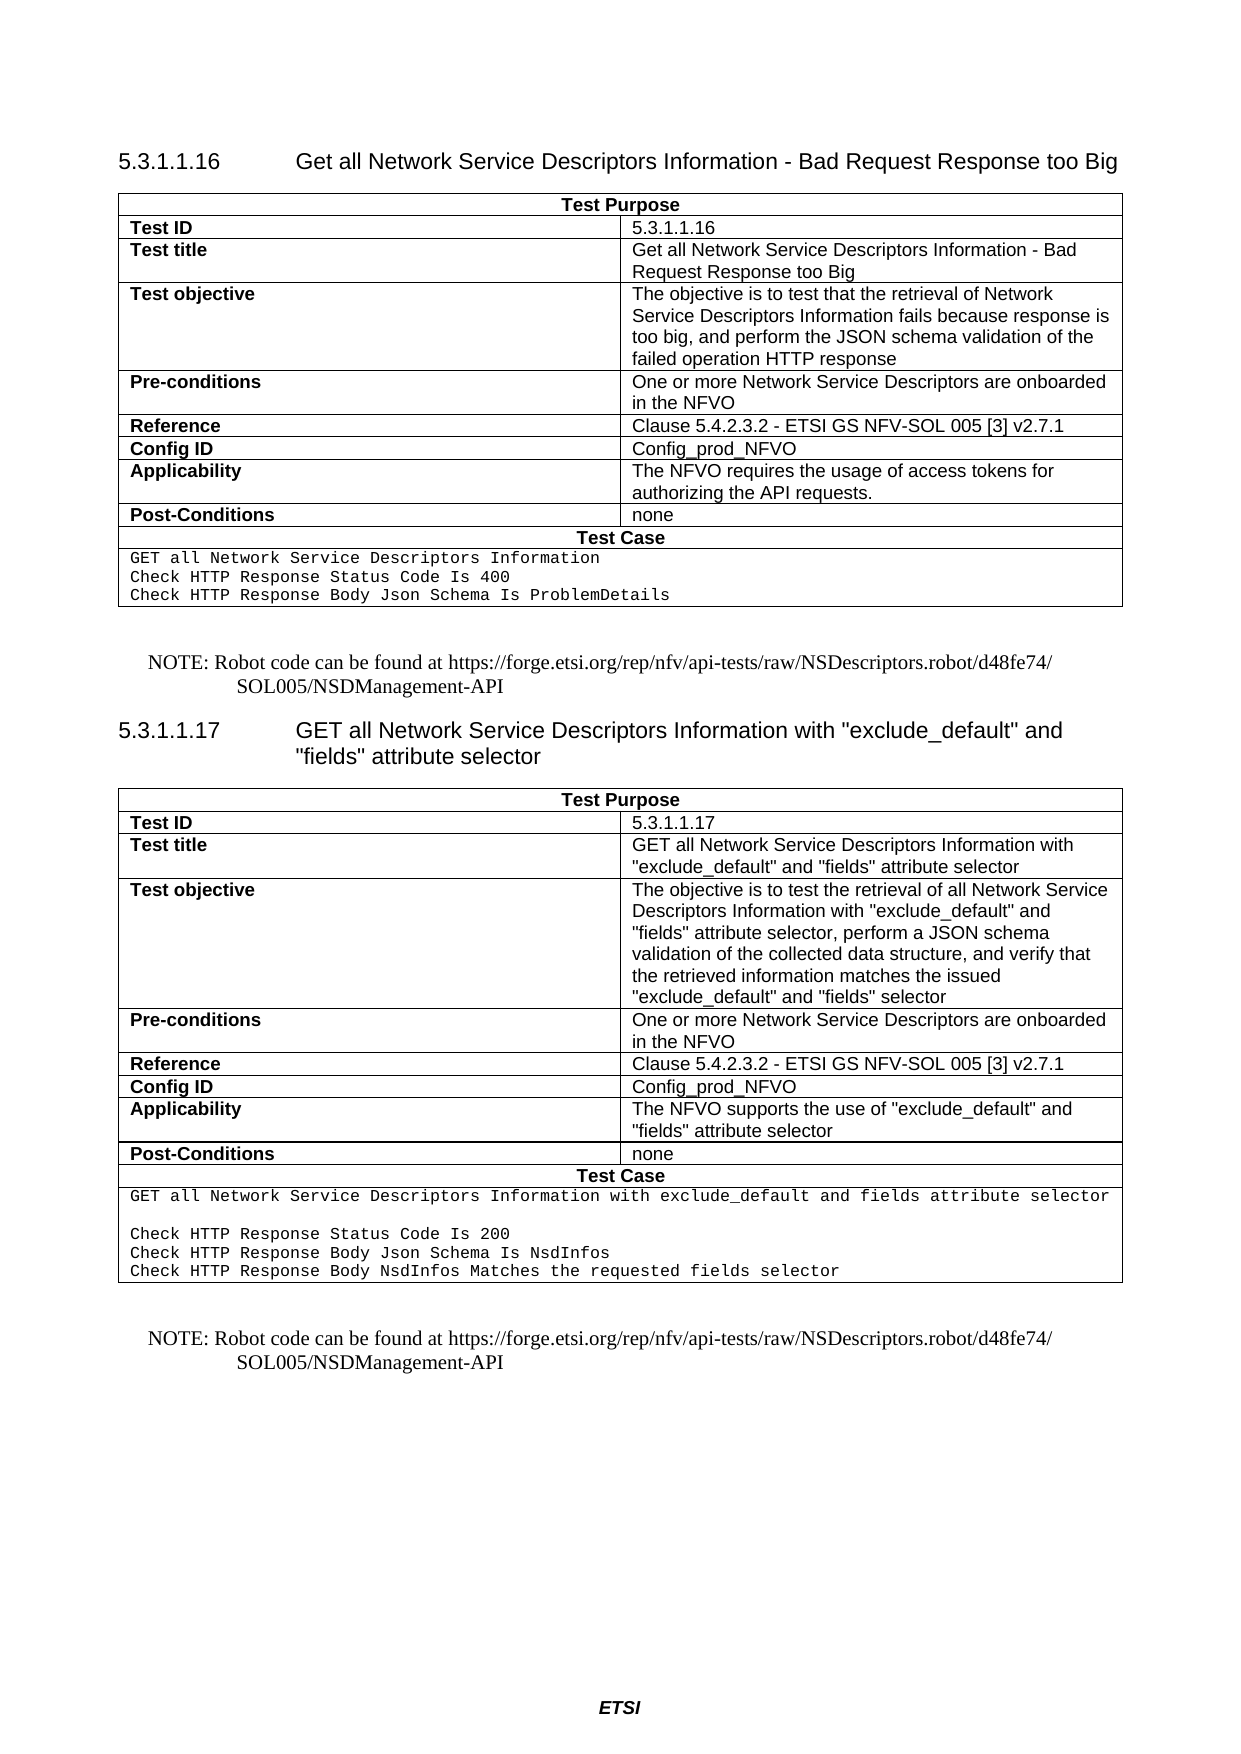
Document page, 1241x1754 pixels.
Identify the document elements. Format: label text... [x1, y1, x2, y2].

table_cell Get all Network Service Descriptors Information - Bad Request Response too Big [621, 239, 1122, 282]
table_cell The objective is to test the retrieval of all Network Service Descriptors Information with "exclude_default" and "fields" attribute selector, perform a JSON schema validation of the collected data structure, and verify that the retrieved information matches the issued "exclude_default" and "fields" selector [621, 879, 1122, 1008]
table_cell Reference [119, 415, 620, 436]
table_cell none [621, 504, 1122, 526]
table_header Test Purpose [119, 789, 1122, 811]
subtitle 5.3.1.1.17 GET all Network Service Descriptors Information with "exclude_default" and "fields" attribute selector [118, 717, 1122, 769]
table_cell GET all Network Service Descriptors Information with "exclude_default" and "fields" attribute selector [621, 834, 1122, 877]
table_cell Test objective [119, 283, 620, 369]
table_cell Clause 5.4.2.3.2 - ETSI GS NFV-SOL 005 [3] v2.7.1 [621, 415, 1122, 436]
table_cell Pre-conditions [119, 1009, 620, 1052]
table_cell none [621, 1143, 1122, 1164]
table_cell Test objective [119, 879, 620, 1008]
table_cell The objective is to test that the retrieval of Network Service Descriptors Information fails because response is too big, and perform the JSON schema validation of the failed operation HTTP response [621, 283, 1122, 369]
table_cell Reference [119, 1053, 620, 1074]
table_cell One or more Network Service Descriptors are onboarded in the NFVO [621, 1009, 1122, 1052]
table_cell The NFVO requires the usage of access tokens for authorizing the API requests. [621, 460, 1122, 503]
table_cell Test ID [119, 812, 620, 833]
table_cell Test title [119, 239, 620, 282]
table_cell Config ID [119, 1076, 620, 1097]
table_cell 5.3.1.1.17 [621, 812, 1122, 833]
table_cell One or more Network Service Descriptors are onboarded in the NFVO [621, 371, 1122, 414]
table_cell Post-Conditions [119, 504, 620, 526]
table_cell Clause 5.4.2.3.2 - ETSI GS NFV-SOL 005 [3] v2.7.1 [621, 1053, 1122, 1074]
table_cell GET all Network Service Descriptors Information with exclude_default and fields attribute selector Check HTTP Response Status Code Is 200 Check HTTP Response Body Json Schema Is NsdInfos Check HTTP Response Body NsdInfos Matches the requested fields selector [119, 1188, 1122, 1282]
table_cell The NFVO supports the use of "exclude_default" and "fields" attribute selector [621, 1098, 1122, 1141]
table_cell Pre-conditions [119, 371, 620, 414]
table_cell Config ID [119, 437, 620, 459]
subtitle 5.3.1.1.16 Get all Network Service Descriptors Information - Bad Request Response too Big [118, 148, 1122, 174]
table_cell Test Case [119, 527, 1122, 548]
table_cell 5.3.1.1.16 [621, 216, 1122, 238]
text NOTE: Robot code can be found at https://forge.etsi.org/rep/nfv/api-tests/raw/NSDescriptors.robot/d48fe74/SOL005/NSDManagement-API [148, 650, 1122, 698]
table_cell Test title [119, 834, 620, 877]
table_cell Config_prod_NFVO [621, 437, 1122, 459]
table_cell Post-Conditions [119, 1143, 620, 1164]
table_header Test Purpose [119, 194, 1122, 215]
text NOTE: Robot code can be found at https://forge.etsi.org/rep/nfv/api-tests/raw/NSDescriptors.robot/d48fe74/SOL005/NSDManagement-API [148, 1326, 1122, 1374]
table_cell GET all Network Service Descriptors Information Check HTTP Response Status Code Is 400 Check HTTP Response Body Json Schema Is ProblemDetails [119, 549, 1122, 606]
table_cell Config_prod_NFVO [621, 1076, 1122, 1097]
table_cell Test Case [119, 1165, 1122, 1187]
table_cell Applicability [119, 460, 620, 503]
table_cell Test ID [119, 216, 620, 238]
table_cell Applicability [119, 1098, 620, 1141]
